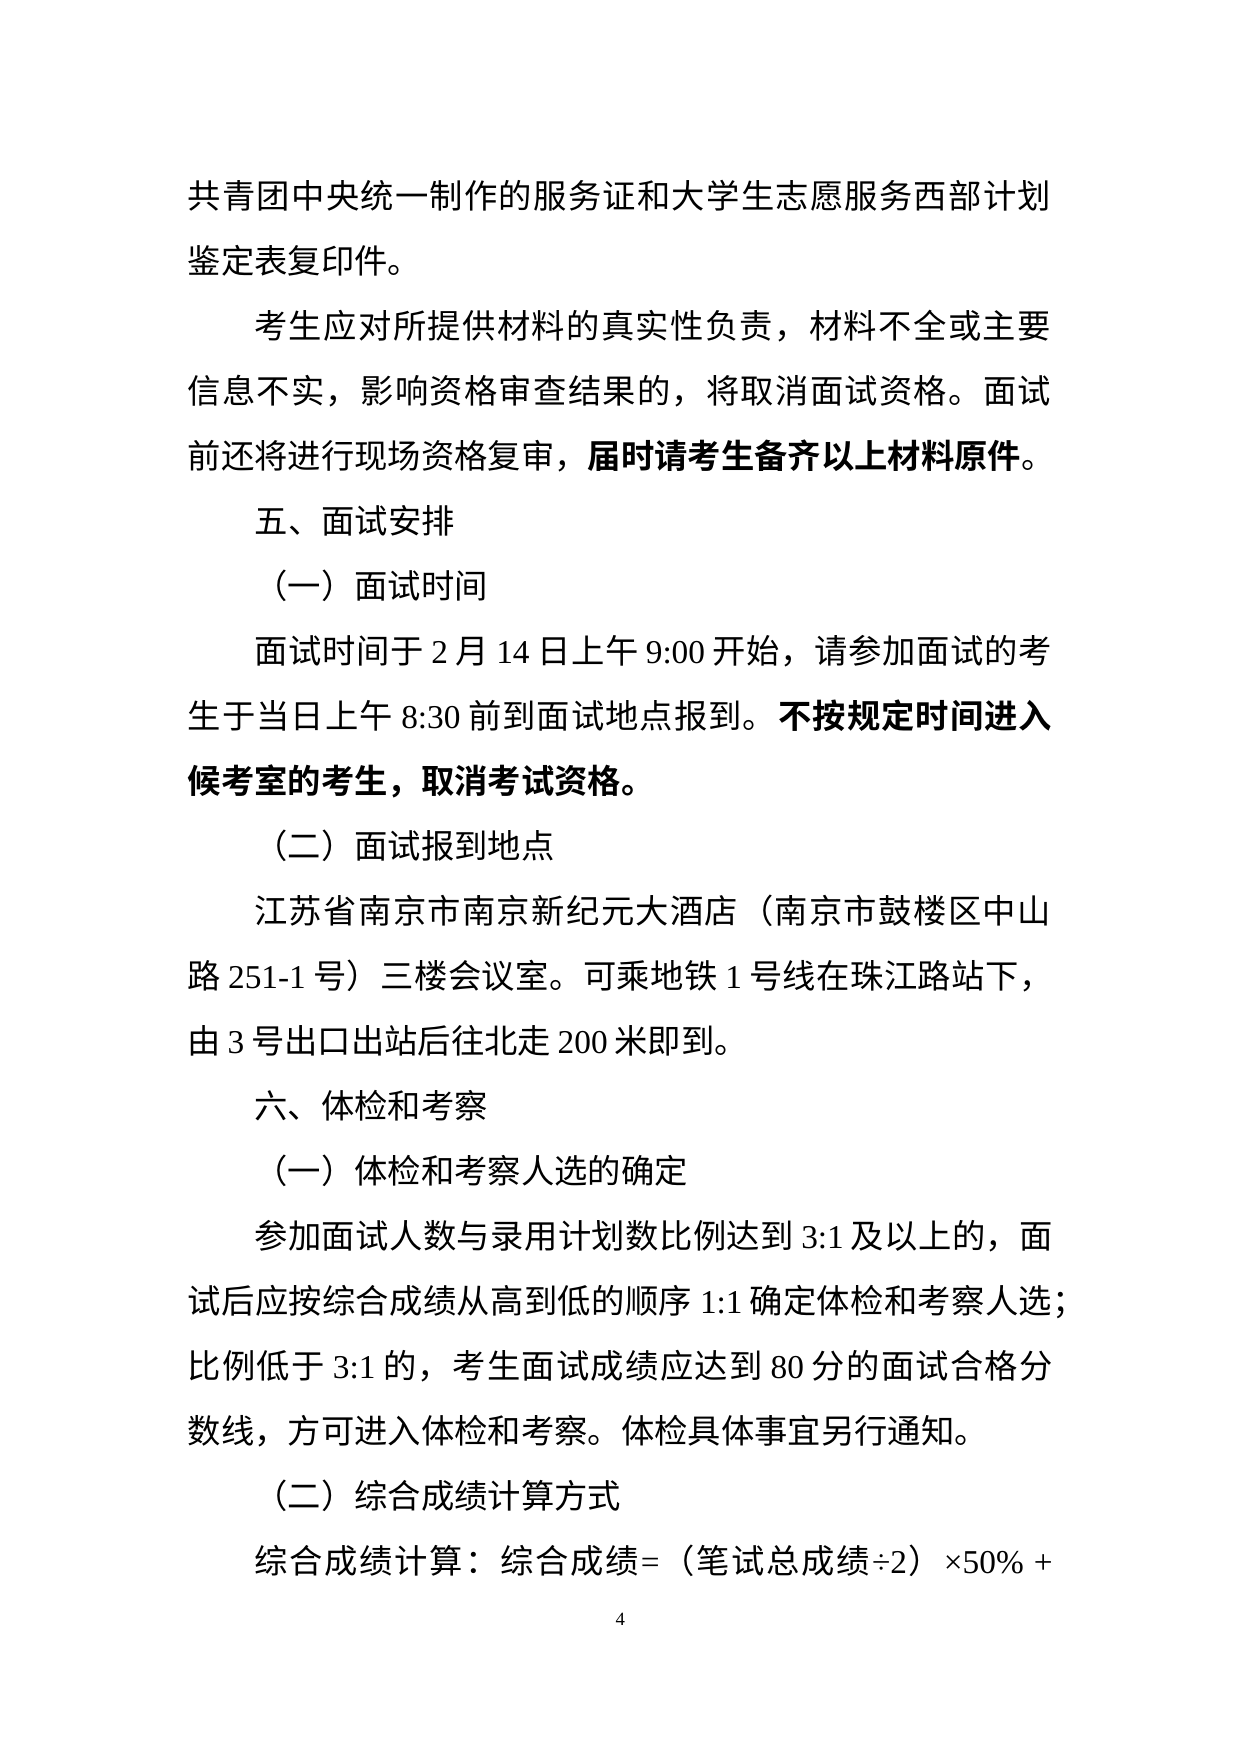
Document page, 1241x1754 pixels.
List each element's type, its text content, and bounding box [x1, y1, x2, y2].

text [187, 1527, 1053, 1592]
text （二）综合成绩计算方式 [187, 1462, 1053, 1527]
text 六、体检和考察 [187, 1072, 1053, 1137]
text 江苏省南京市南京新纪元大酒店（南京市鼓楼区中山路251-1号）三楼会议室。可乘地铁1号线在珠江路站下，由3号出口出站后往北走200米即到。 [187, 877, 1053, 1072]
text 参加面试人数与录用计划数比例达到3:1及以上的，面试后应按综合成绩从高到低的顺序1:1确定体检和考察人选；比例低于3:1的，考生面试成绩应达到80分的面试合格分数线，方可进入体检和考察。体检具体事宜另行通知。 [187, 1202, 1053, 1462]
text 面试时间于2月14日上午9:00开始，请参加面试的考生于当日上午8:30前到面试地点报到。不按规定时间进入候考室的考生，取消考试资格。 [187, 617, 1053, 812]
text 五、面试安排 [187, 487, 1053, 552]
text 考生应对所提供材料的真实性负责，材料不全或主要信息不实，影响资格审查结果的，将取消面试资格。面试前还将进行现场资格复审，届时请考生备齐以上材料原件。 [187, 292, 1053, 487]
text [187, 162, 1053, 292]
text （一）体检和考察人选的确定 [187, 1137, 1053, 1202]
text （一）面试时间 [187, 552, 1053, 617]
text （二）面试报到地点 [187, 812, 1053, 877]
